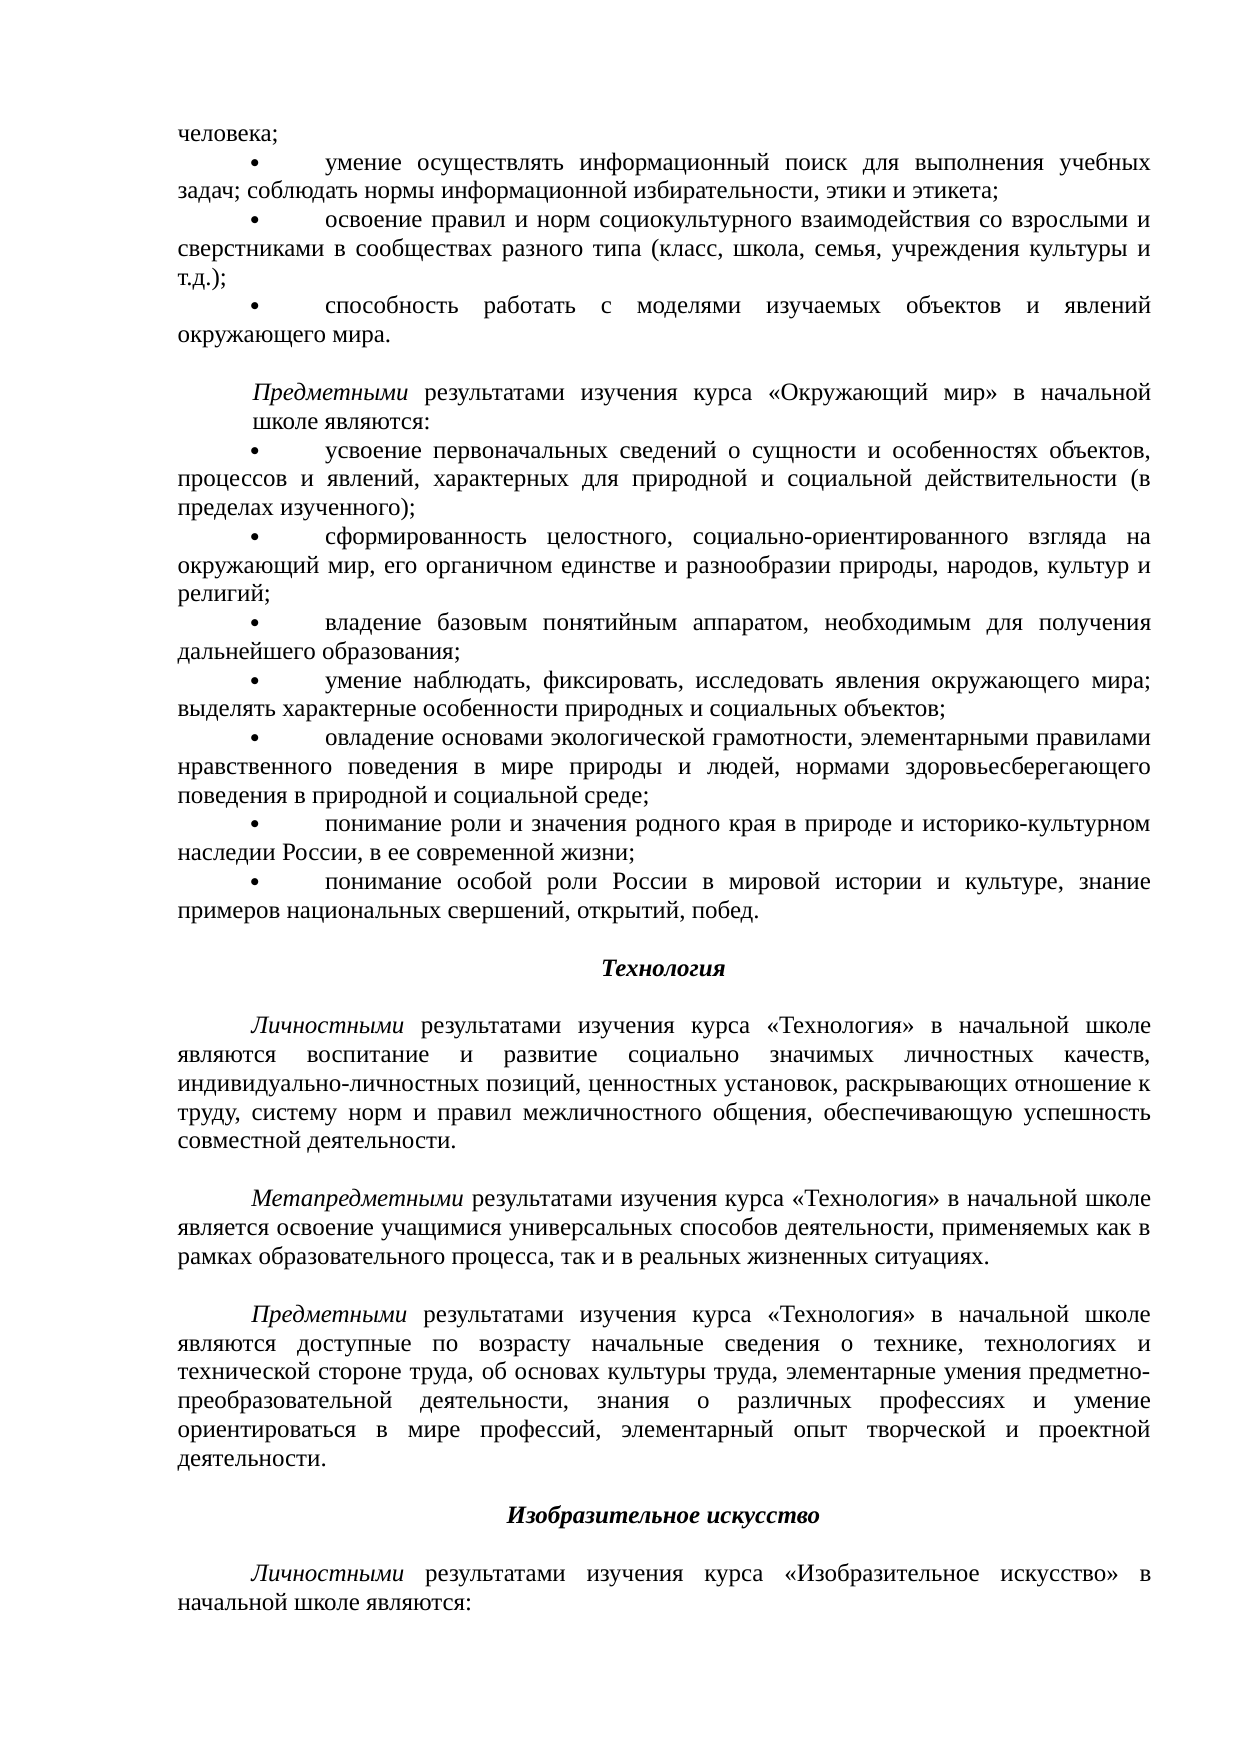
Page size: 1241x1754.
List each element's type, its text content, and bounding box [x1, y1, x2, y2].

list понимание роли и значения родного края в природе и историко-культурном наследии России, в ее современной жизни; [177, 808, 1152, 866]
list способность работать с моделями изучаемых объектов и явлений окружающего мира. [177, 291, 1152, 348]
text Личностными результатами изучения курса «Технология» в начальной школе являются воспитание и развитие социально значимых личностных качеств, индивидуально-личностных позиций, ценностных установок, раскрывающих отношение к труду, систему норм и правил межличностного общения, обеспечивающую успешность совместной деятельности. [177, 1011, 1152, 1154]
list умение наблюдать, фиксировать, исследовать явления окружающего мира; выделять характерные особенности природных и социальных объектов; [177, 665, 1152, 722]
text Предметными результатами изучения курса «Технология» в начальной школе являются доступные по возрасту начальные сведения о технике, технологиях и технической стороне труда, об основах культуры труда, элементарные умения предметно-преобразовательной деятельности, знания о различных профессиях и умение ориентироваться в мире профессий, элементарный опыт творческой и проектной деятельности. [177, 1299, 1152, 1471]
text Изобразительное искусство [177, 1501, 1152, 1529]
list освоение правил и норм социокультурного взаимодействия со взрослыми и сверстниками в сообществах разного типа (класс, школа, семья, учреждения культуры и т.д.); [177, 204, 1152, 291]
text Предметными результатами изучения курса «Окружающий мир» в начальной школе являются: [252, 377, 1152, 435]
list умение осуществлять информационный поиск для выполнения учебных задач; соблюдать нормы информационной избирательности, этики и этикета; [177, 147, 1152, 204]
text Личностными результатами изучения курса «Изобразительное искусство» в начальной школе являются: [177, 1558, 1152, 1616]
list усвоение первоначальных сведений о сущности и особенностях объектов, процессов и явлений, характерных для природной и социальной действительности (в пределах изученного); [177, 435, 1152, 521]
list овладение основами экологической грамотности, элементарными правилами нравственного поведения в мире природы и людей, нормами здоровьесберегающего поведения в природной и социальной среде; [177, 722, 1152, 808]
list понимание особой роли России в мировой истории и культуре, знание примеров национальных свершений, открытий, побед. [177, 866, 1152, 923]
text Технология [177, 953, 1152, 981]
list сформированность целостного, социально-ориентированного взгляда на окружающий мир, его органичном единстве и разнообразии природы, народов, культур и религий; [177, 521, 1152, 607]
list владение базовым понятийным аппаратом, необходимым для получения дальнейшего образования; [177, 607, 1152, 665]
text Метапредметными результатами изучения курса «Технология» в начальной школе является освоение учащимися универсальных способов деятельности, применяемых как в рамках образовательного процесса, так и в реальных жизненных ситуациях. [177, 1183, 1152, 1270]
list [177, 118, 1152, 147]
